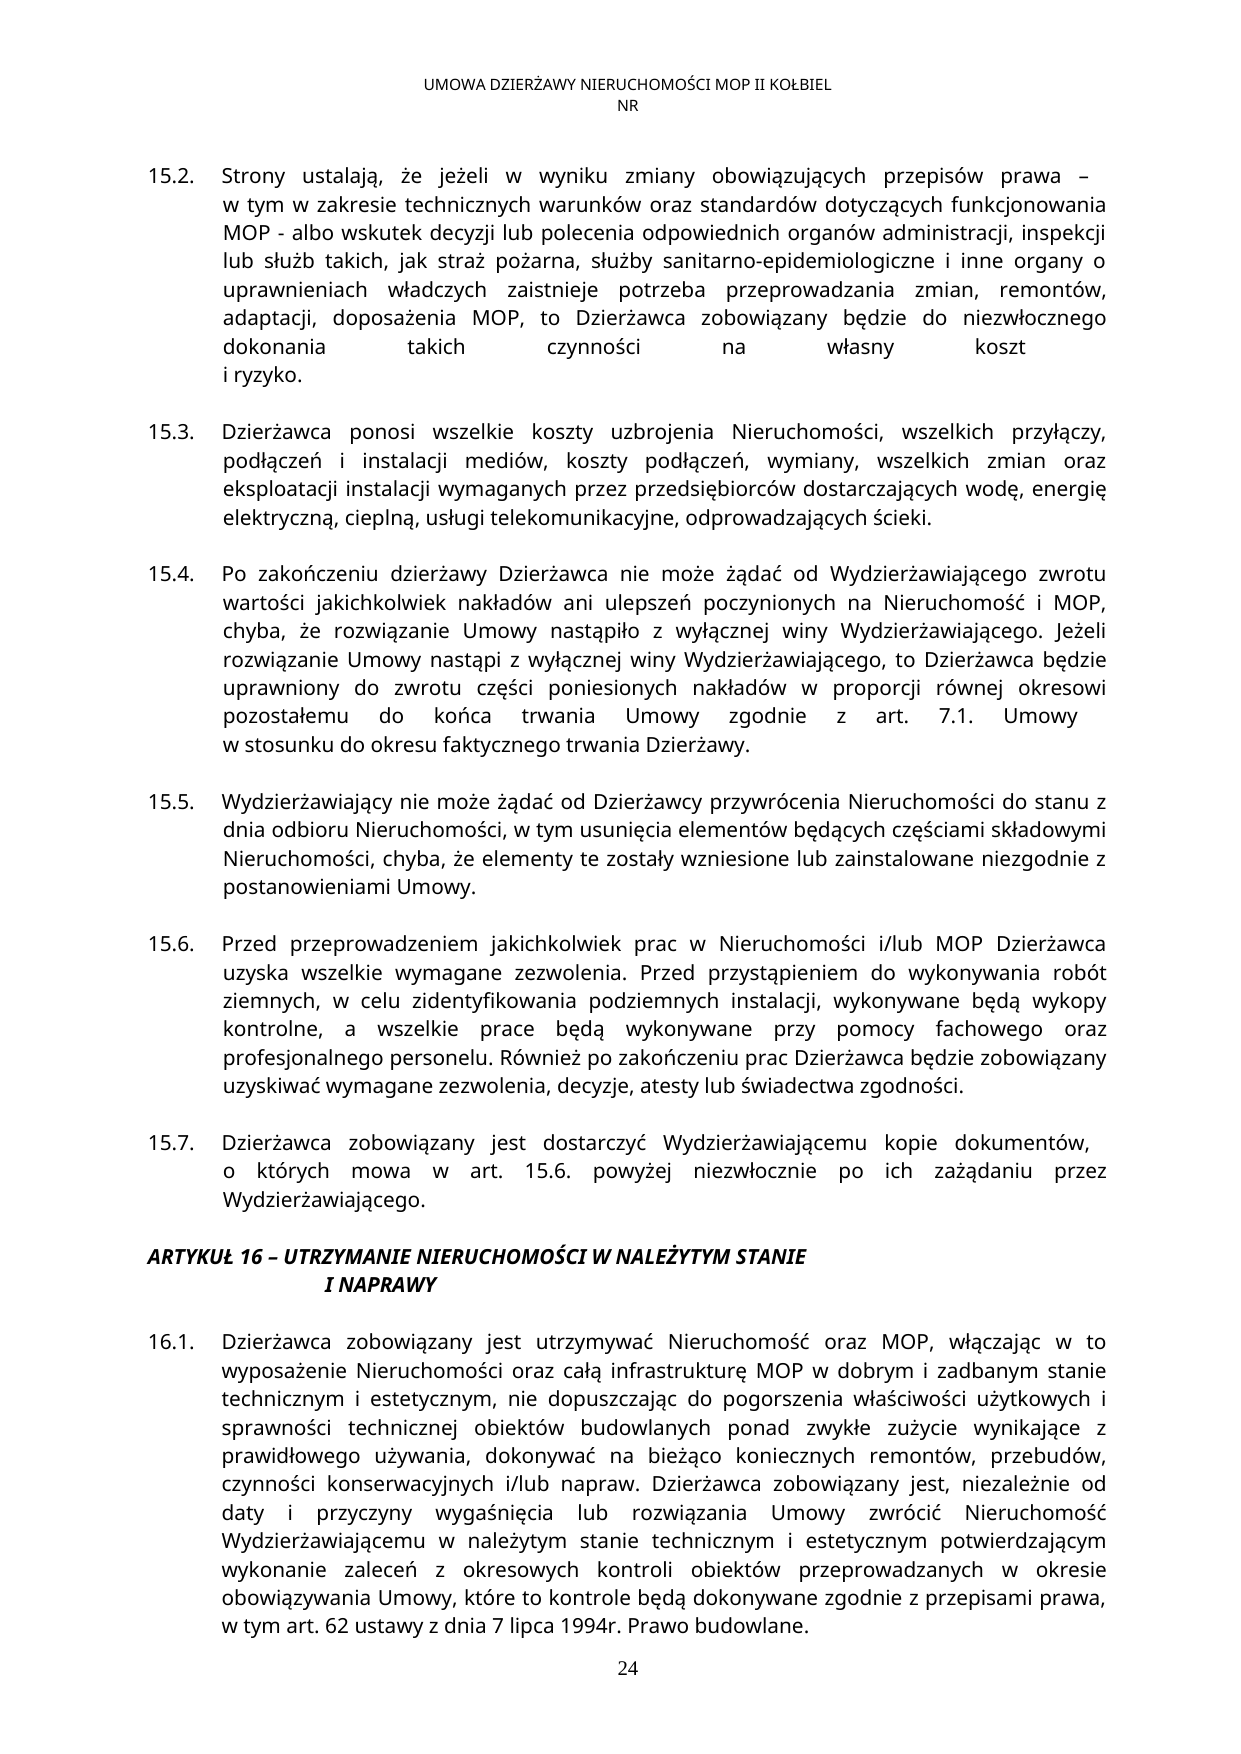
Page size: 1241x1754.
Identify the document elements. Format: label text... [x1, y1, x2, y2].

list Przed przeprowadzeniem jakichkolwiek prac w Nieruchomości i/lub MOP Dzierżawca uzyska wszelkie wymagane zezwolenia. Przed przystąpieniem do wykonywania robót ziemnych, w celu zidentyfikowania podziemnych instalacji, wykonywane będą wykopy kontrolne, a wszelkie prace będą wykonywane przy pomocy fachowego oraz profesjonalnego personelu. Również po zakończeniu prac Dzierżawca będzie zobowiązany uzyskiwać wymagane zezwolenia, decyzje, atesty lub świadectwa zgodności. [148, 929, 1107, 1100]
list Dzierżawca ponosi wszelkie koszty uzbrojenia Nieruchomości, wszelkich przyłączy, podłączeń i instalacji mediów, koszty podłączeń, wymiany, wszelkich zmian oraz eksploatacji instalacji wymaganych przez przedsiębiorców dostarczających wodę, energię elektryczną, cieplną, usługi telekomunikacyjne, odprowadzających ścieki. [148, 417, 1107, 531]
list Strony ustalają, że jeżeli w wyniku zmiany obowiązujących przepisów prawa – w tym w zakresie technicznych warunków oraz standardów dotyczących funkcjonowania MOP - albo wskutek decyzji lub polecenia odpowiednich organów administracji, inspekcji lub służb takich, jak straż pożarna, służby sanitarno-epidemiologiczne i inne organy o uprawnieniach władczych zaistnieje potrzeba przeprowadzania zmian, remontów, adaptacji, doposażenia MOP, to Dzierżawca zobowiązany będzie do niezwłocznego dokonania takich czynności na własny koszt i ryzyko. [148, 161, 1107, 389]
list Po zakończeniu dzierżawy Dzierżawca nie może żądać od Wydzierżawiającego zwrotu wartości jakichkolwiek nakładów ani ulepszeń poczynionych na Nieruchomość i MOP, chyba, że rozwiązanie Umowy nastąpiło z wyłącznej winy Wydzierżawiającego. Jeżeli rozwiązanie Umowy nastąpi z wyłącznej winy Wydzierżawiającego, to Dzierżawca będzie uprawniony do zwrotu części poniesionych nakładów w proporcji równej okresowi pozostałemu do końca trwania Umowy zgodnie z art. 7.1. Umowy w stosunku do okresu faktycznego trwania Dzierżawy. [148, 559, 1107, 758]
subtitle ARTYKUŁ 16 – UTRZYMANIE NIERUCHOMOŚCI W NALEŻYTYM STANIE I NAPRAWY [148, 1242, 1107, 1299]
list Dzierżawca zobowiązany jest dostarczyć Wydzierżawiającemu kopie dokumentów, o których mowa w art. 15.6. powyżej niezwłocznie po ich zażądaniu przez Wydzierżawiającego. [148, 1128, 1107, 1213]
list Wydzierżawiający nie może żądać od Dzierżawcy przywrócenia Nieruchomości do stanu z dnia odbioru Nieruchomości, w tym usunięcia elementów będących częściami składowymi Nieruchomości, chyba, że elementy te zostały wzniesione lub zainstalowane niezgodnie z postanowieniami Umowy. [148, 787, 1107, 901]
list Dzierżawca zobowiązany jest utrzymywać Nieruchomość oraz MOP, włączając w to wyposażenie Nieruchomości oraz całą infrastrukturę MOP w dobrym i zadbanym stanie technicznym i estetycznym, nie dopuszczając do pogorszenia właściwości użytkowych i sprawności technicznej obiektów budowlanych ponad zwykłe zużycie wynikające z prawidłowego używania, dokonywać na bieżąco koniecznych remontów, przebudów, czynności konserwacyjnych i/lub napraw. Dzierżawca zobowiązany jest, niezależnie od daty i przyczyny wygaśnięcia lub rozwiązania Umowy zwrócić Nieruchomość Wydzierżawiającemu w należytym stanie technicznym i estetycznym potwierdzającym wykonanie zaleceń z okresowych kontroli obiektów przeprowadzanych w okresie obowiązywania Umowy, które to kontrole będą dokonywane zgodnie z przepisami prawa, w tym art. 62 ustawy z dnia 7 lipca 1994r. Prawo budowlane. [148, 1327, 1107, 1640]
